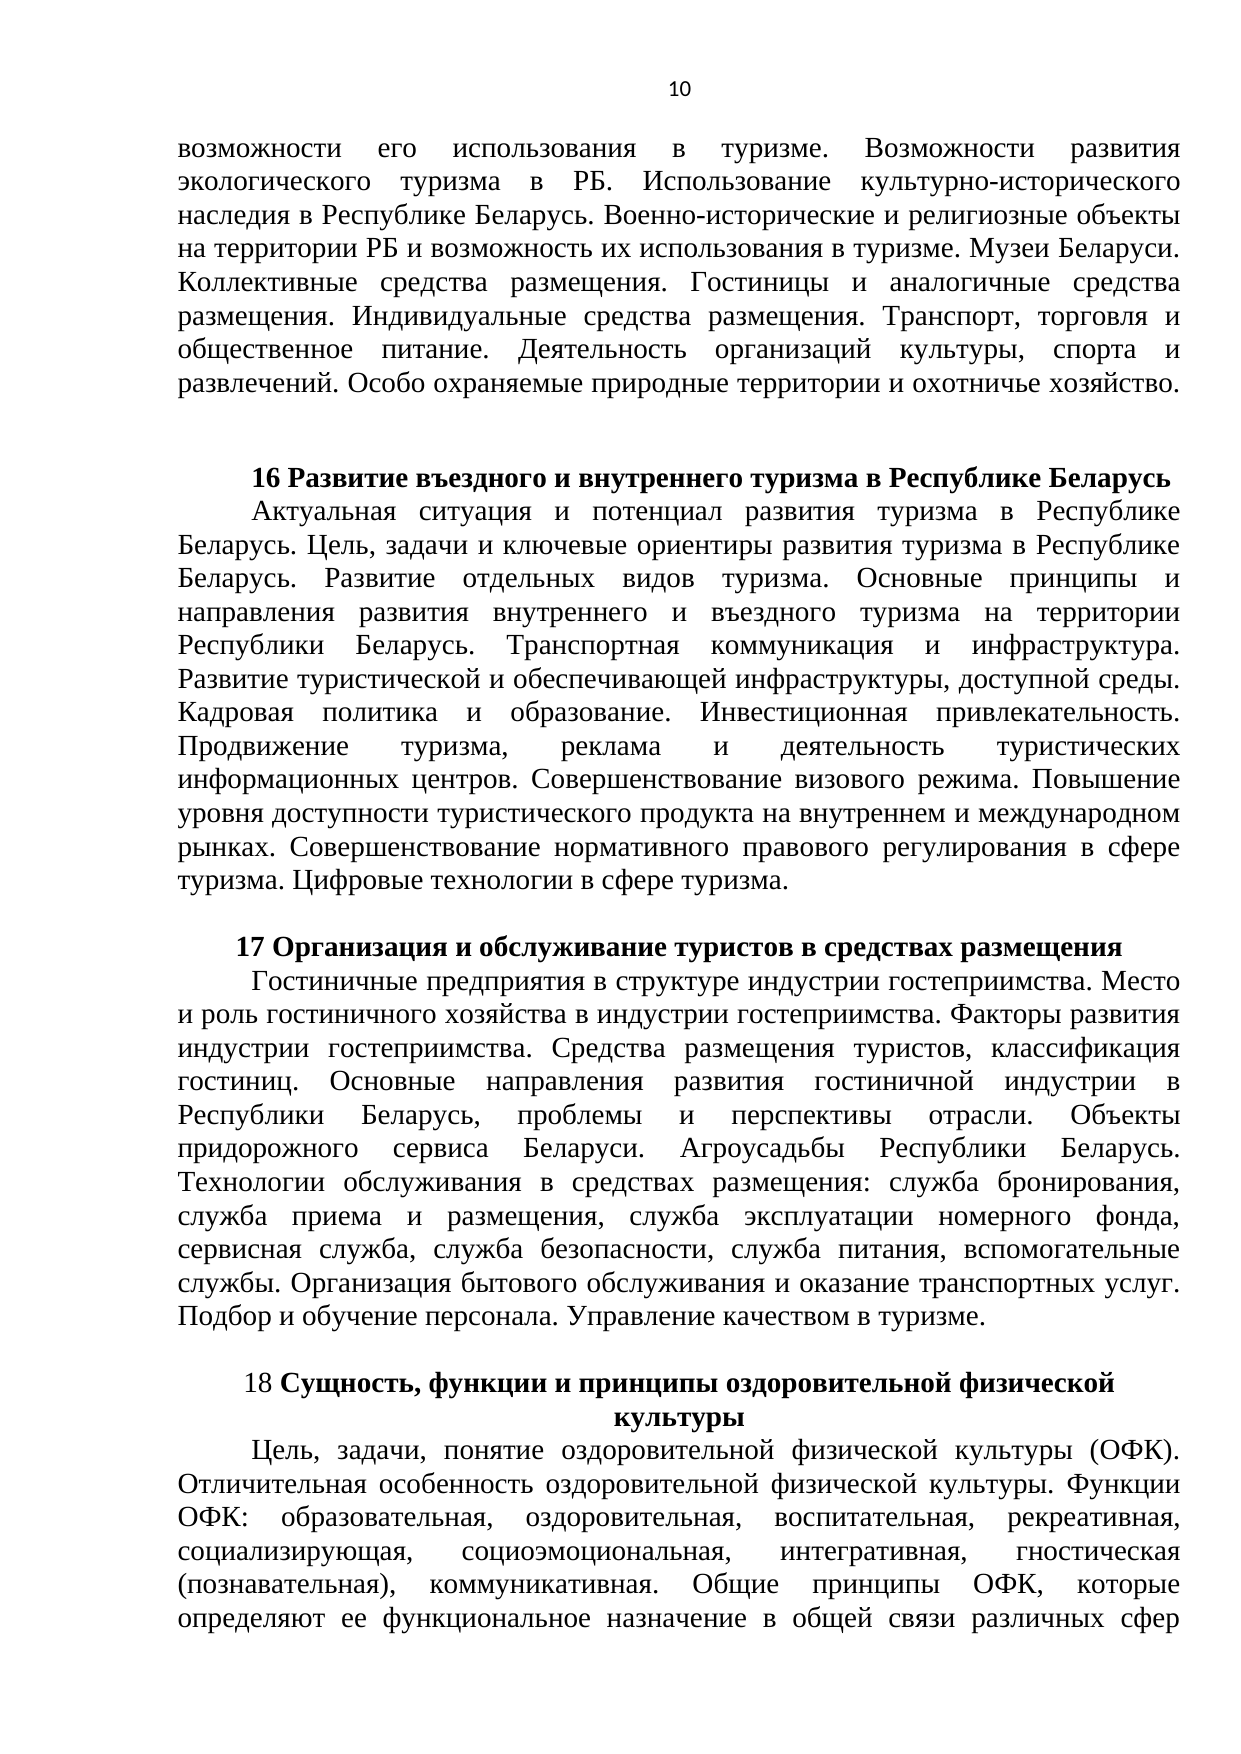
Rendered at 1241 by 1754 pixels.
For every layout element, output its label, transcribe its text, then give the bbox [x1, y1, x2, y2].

text 17 Организация и обслуживание туристов в средствах размещения [177, 929, 1181, 963]
text Актуальная ситуация и потенциал развития туризма в Республике Беларусь. Цель, задачи и ключевые ориентиры развития туризма в Республике Беларусь. Развитие отдельных видов туризма. Основные принципы и направления развития внутреннего и въездного туризма на территории Республики Беларусь. Транспортная коммуникация и инфраструктура. Развитие туристической и обеспечивающей инфраструктуры, доступной среды. Кадровая политика и образование. Инвестиционная привлекательность. Продвижение туризма, реклама и деятельность туристических информационных центров. Совершенствование визового режима. Повышение уровня доступности туристического продукта на внутреннем и международном рынках. Совершенствование нормативного правового регулирования в сфере туризма. Цифровые технологии в сфере туризма. [177, 493, 1181, 896]
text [177, 1432, 1181, 1634]
text 16 Развитие въездного и внутреннего туризма в Республике Беларусь [177, 460, 1181, 493]
text 18 Сущность, функции и принципы оздоровительной физической культуры [177, 1365, 1181, 1432]
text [177, 130, 1181, 460]
text Гостиничные предприятия в структуре индустрии гостеприимства. Место и роль гостиничного хозяйства в индустрии гостеприимства. Факторы развития индустрии гостеприимства. Средства размещения туристов, классификация гостиниц. Основные направления развития гостиничной индустрии в Республики Беларусь, проблемы и перспективы отрасли. Объекты придорожного сервиса Беларуси. Агроусадьбы Республики Беларусь. Технологии обслуживания в средствах размещения: служба бронирования, служба приема и размещения, служба эксплуатации номерного фонда, сервисная служба, служба безопасности, служба питания, вспомогательные службы. Организация бытового обслуживания и оказание транспортных услуг. Подбор и обучение персонала. Управление качеством в туризме. [177, 963, 1181, 1332]
